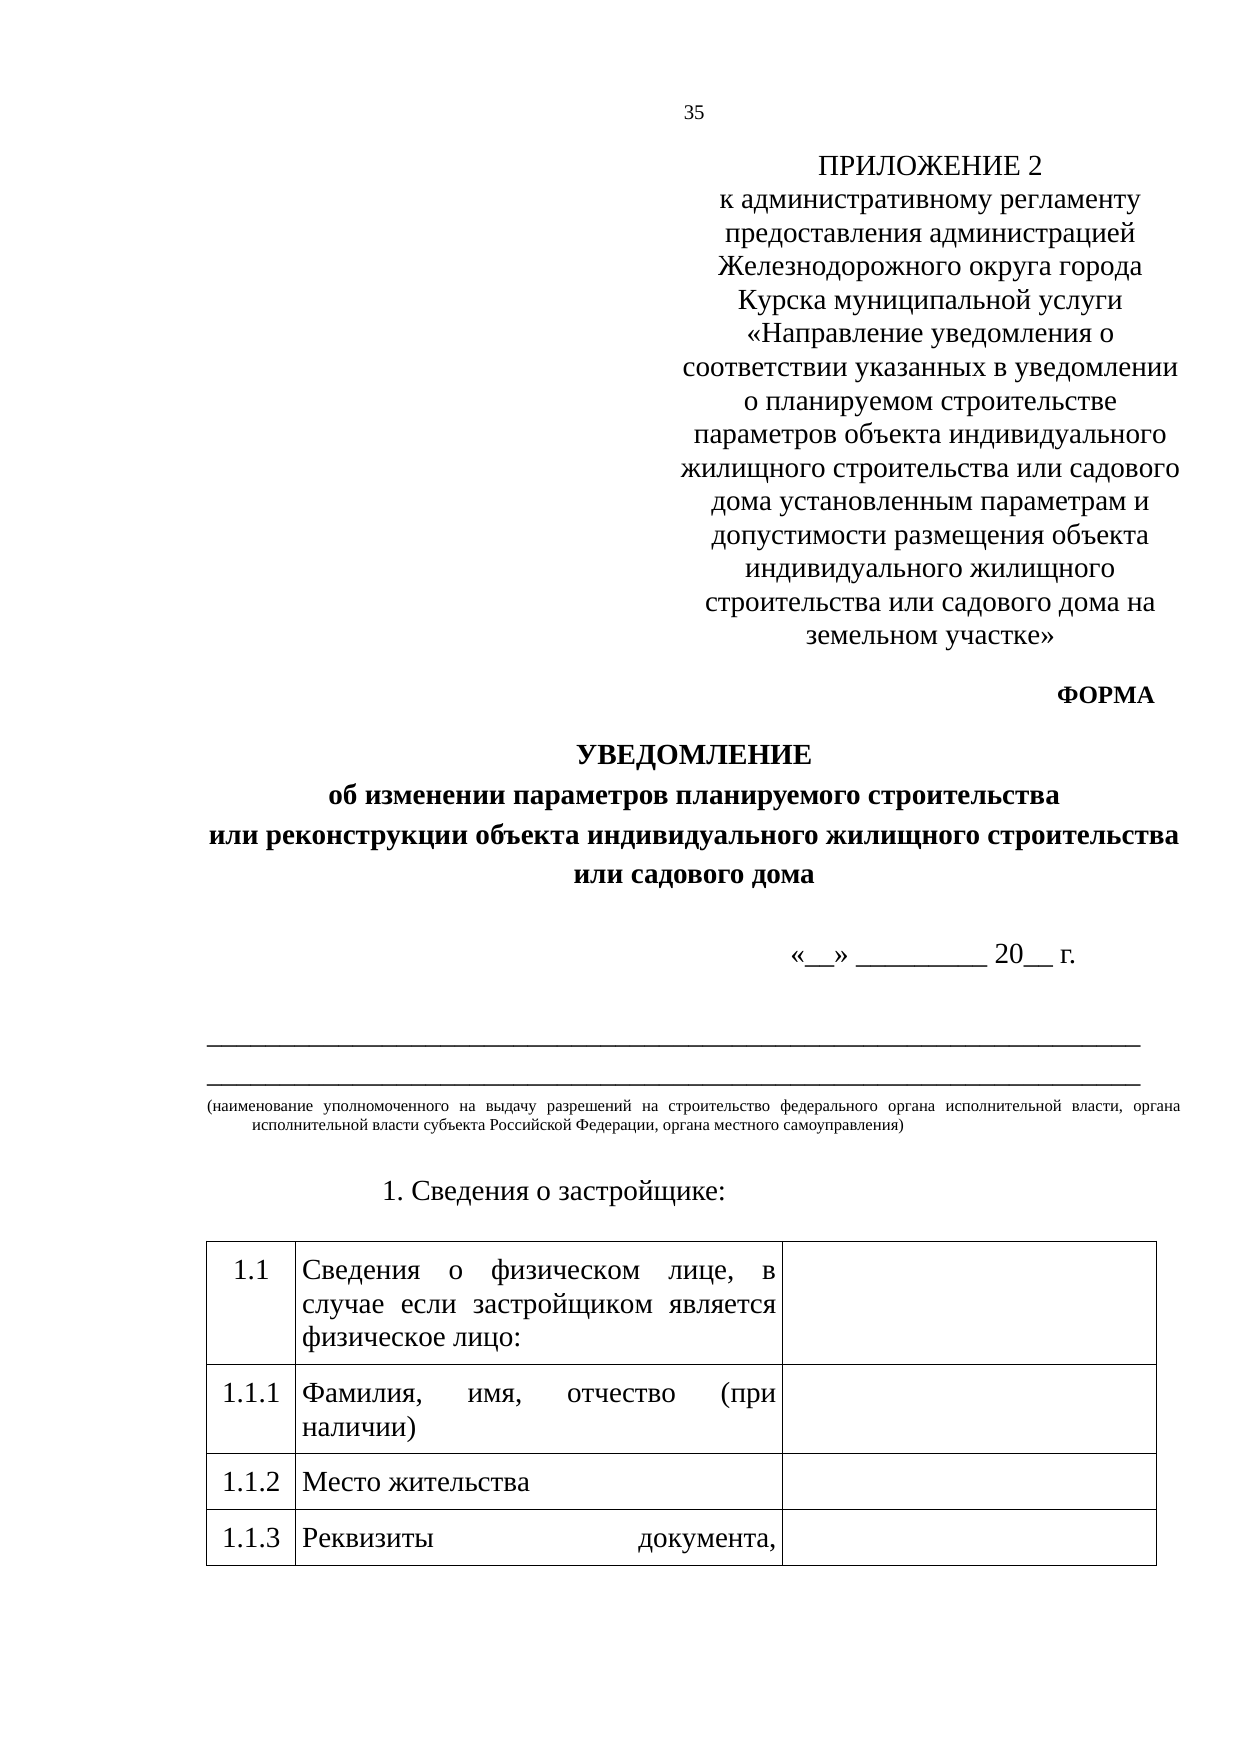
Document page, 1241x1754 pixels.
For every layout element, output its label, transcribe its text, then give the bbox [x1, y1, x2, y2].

subtitle «__» _________ 20__ г. [207, 936, 1181, 970]
table_cell [783, 1510, 1156, 1564]
text к административному регламенту предоставления администрацией Железнодорожного округа города Курска муниципальной услуги «Направление уведомления о соответствии указанных в уведомлении о планируемом строительстве параметров объекта индивидуального жилищного строительства или садового дома установленным параметрам и допустимости размещения объекта индивидуального жилищного строительства или садового дома на земельном участке» [679, 181, 1181, 651]
subtitle 1. Сведения о застройщике: [207, 1173, 1181, 1207]
table_cell 1.1.1 [207, 1365, 295, 1453]
table_cell 1.1.2 [207, 1454, 295, 1509]
subtitle (наименование уполномоченного на выдачу разрешений на строительство федерального органа исполнительной власти, органа исполнительной власти субъекта Российской Федерации, органа местного самоуправления) [207, 1095, 1181, 1134]
table_cell Фамилия, имя, отчество (при наличии) [296, 1365, 782, 1453]
table_header Сведения о физическом лице, в случае если застройщиком является физическое лицо: [296, 1242, 782, 1363]
subtitle ________________________________________________________________ [207, 1016, 1181, 1049]
subtitle или садового дома [207, 857, 1181, 890]
table_header 1.1 [207, 1242, 295, 1363]
table_cell [783, 1365, 1156, 1453]
subtitle УВЕДОМЛЕНИЕ [207, 737, 1181, 771]
subtitle об изменении параметров планируемого строительства [207, 777, 1181, 811]
table_cell [783, 1454, 1156, 1509]
text ФОРМА [207, 680, 1181, 708]
table_cell Место жительства [296, 1454, 782, 1509]
subtitle или реконструкции объекта индивидуального жилищного строительства [207, 817, 1181, 850]
subtitle ________________________________________________________________ [207, 1056, 1181, 1089]
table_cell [296, 1510, 782, 1564]
text ПРИЛОЖЕНИЕ 2 [679, 148, 1181, 181]
table_header [783, 1242, 1156, 1363]
table_cell 1.1.3 [207, 1510, 295, 1564]
